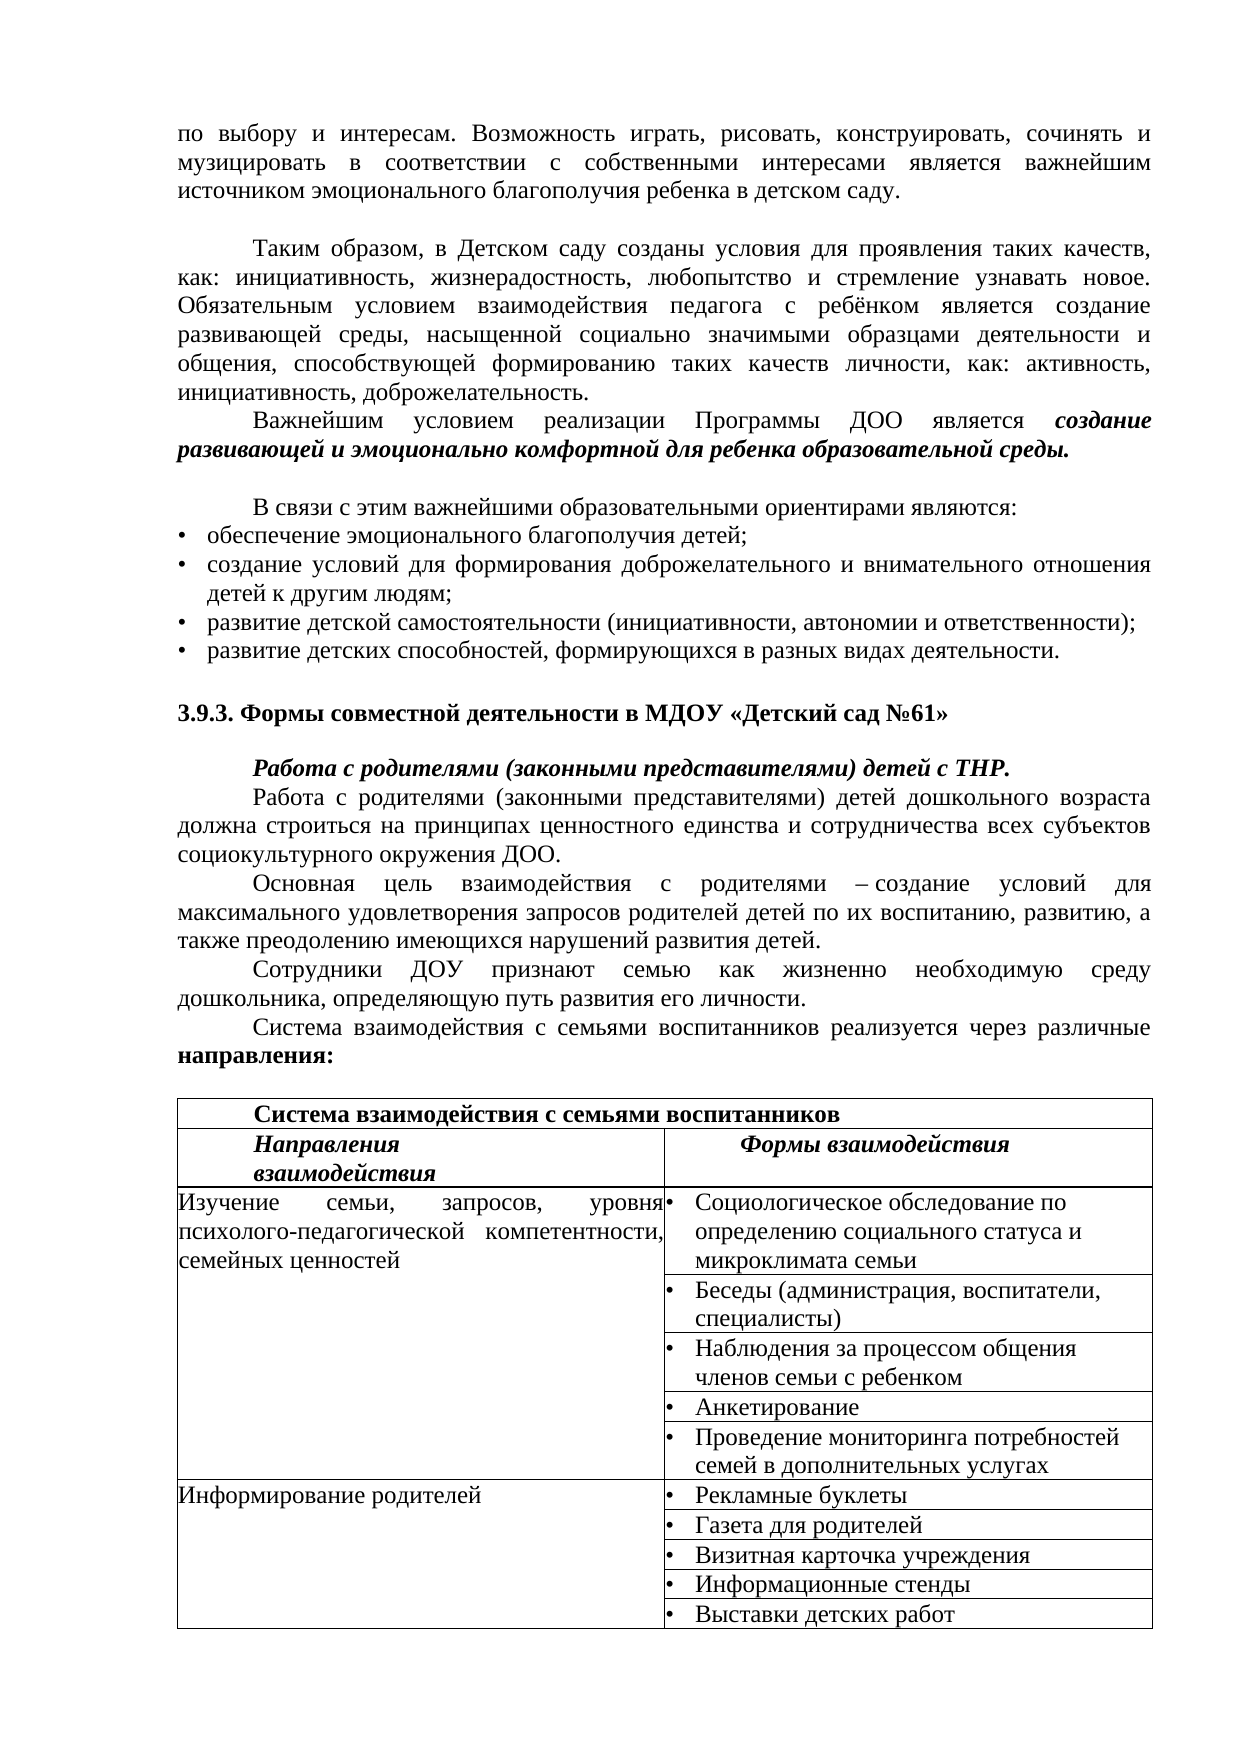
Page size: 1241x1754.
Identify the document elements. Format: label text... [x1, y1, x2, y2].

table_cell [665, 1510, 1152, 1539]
text Таким образом, в Детском саду созданы условия для проявления таких качеств, как: инициативность, жизнерадостность, любопытство и стремление узнавать новое. Обязательным условием взаимодействия педагога с ребёнком является создание развивающей среды, насыщенной социально значимыми образцами деятельности и общения, способствующей формированию таких качеств личности, как: активность, инициативность, доброжелательность. [177, 233, 1152, 406]
text Система взаимодействия с семьями воспитанников реализуется через различные направления: [177, 1012, 1152, 1069]
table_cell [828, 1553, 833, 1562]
text Работа с родителями (законными представителями) детей с ТНР. [177, 753, 1152, 782]
list обеспечение эмоционального благополучия детей; [177, 521, 1152, 549]
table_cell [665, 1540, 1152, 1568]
text Важнейшим условием реализации Программы ДОО является создание развивающей и эмоционально комфортной для ребенка образовательной среды. [177, 406, 1152, 463]
text 3.9.3. Формы совместной деятельности в МДОУ «Детский сад №61» [177, 698, 1152, 727]
list создание условий для формирования доброжелательного и внимательного отношения детей к другим людям; [177, 549, 1152, 607]
text В связи с этим важнейшими образовательными ориентирами являются: [177, 492, 1152, 521]
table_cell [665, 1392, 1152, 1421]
list развитие детской самостоятельности (инициативности, автономии и ответственности); [177, 607, 1152, 636]
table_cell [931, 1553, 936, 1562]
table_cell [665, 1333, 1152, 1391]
text Работа с родителями (законными представителями) детей дошкольного возраста должна строиться на принципах ценностного единства и сотрудничества всех субъектов социокультурного окружения ДОО. [177, 782, 1152, 868]
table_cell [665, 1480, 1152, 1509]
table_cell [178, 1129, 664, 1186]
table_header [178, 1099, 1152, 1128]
text Основная цель взаимодействия с родителями – создание условий для максимального удовлетворения запросов родителей детей по их воспитанию, развитию, а также преодолению имеющихся нарушений развития детей. [177, 868, 1152, 954]
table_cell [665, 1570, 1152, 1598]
text Сотрудники ДОУ признают семью как жизненно необходимую среду дошкольника, определяющую путь развития его личности. [177, 954, 1152, 1012]
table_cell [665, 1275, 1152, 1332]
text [177, 118, 1152, 204]
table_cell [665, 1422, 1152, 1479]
list развитие детских способностей, формирующихся в разных видах деятельности. [177, 636, 1152, 664]
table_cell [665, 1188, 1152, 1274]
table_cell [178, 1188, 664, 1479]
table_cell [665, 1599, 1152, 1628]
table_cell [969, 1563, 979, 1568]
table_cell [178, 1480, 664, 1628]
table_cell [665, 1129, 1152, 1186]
